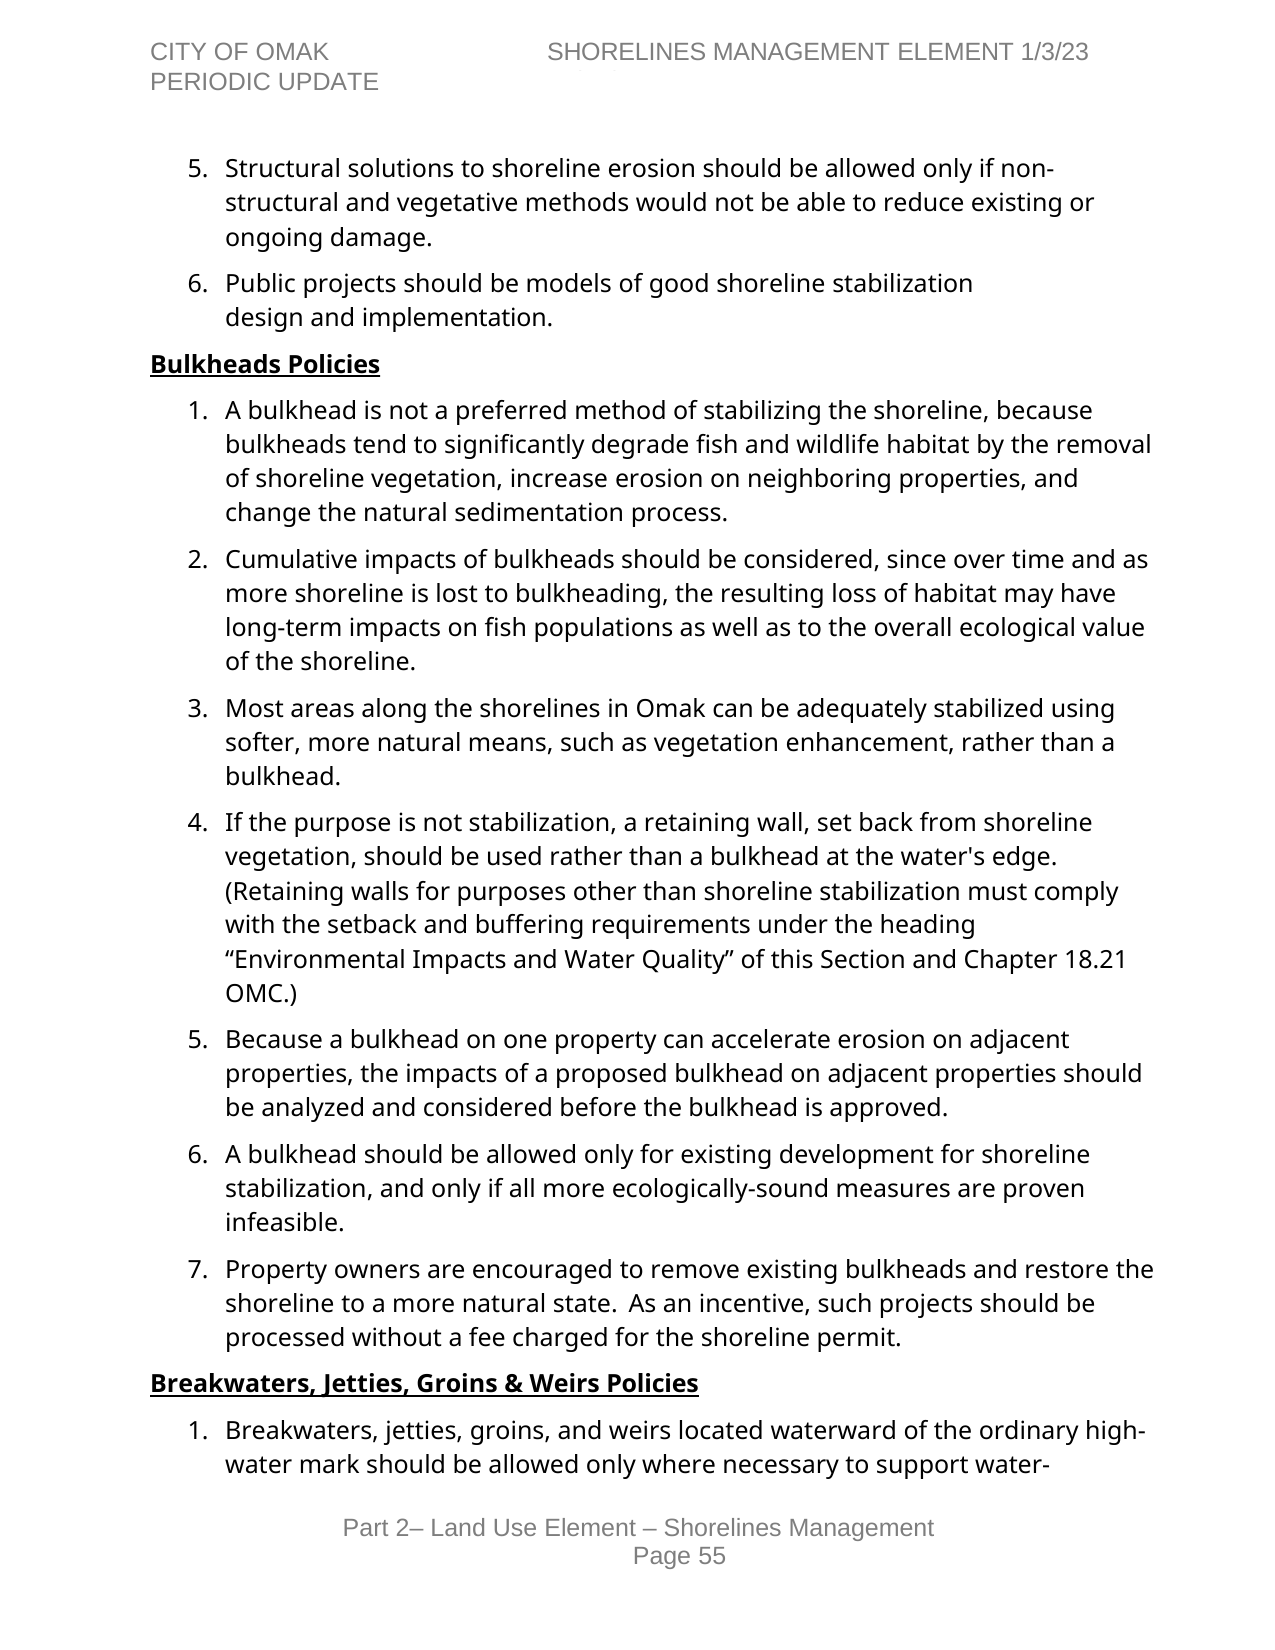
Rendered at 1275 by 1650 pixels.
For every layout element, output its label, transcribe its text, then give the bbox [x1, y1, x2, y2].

list Cumulative impacts of bulkheads should be considered, since over time and as more shoreline is lost to bulkheading, the resulting loss of habitat may have long-term impacts on fish populations as well as to the overall ecological value of the shoreline. [187, 542, 1151, 678]
list A bulkhead should be allowed only for existing development for shoreline stabilization, and only if all more ecologically-sound measures are proven infeasible. [187, 1137, 1138, 1239]
list Because a bulkhead on one property can accelerate erosion on adjacent properties, the impacts of a proposed bulkhead on adjacent properties should be analyzed and considered before the bulkhead is approved. [187, 1022, 1154, 1124]
subtitle Breakwaters, Jetties, Groins & Weirs Policies [150, 1366, 1175, 1400]
list Public projects should be models of good shoreline stabilization design and implementation. [187, 266, 1003, 334]
list Structural solutions to shoreline erosion should be allowed only if non-structural and vegetative methods would not be able to reduce existing or ongoing damage. [187, 151, 1111, 253]
list A bulkhead is not a preferred method of stabilizing the shoreline, because bulkheads tend to significantly degrade fish and wildlife habitat by the removal of shoreline vegetation, increase erosion on neighboring properties, and change the natural sedimentation process. [187, 393, 1160, 529]
list If the purpose is not stabilization, a retaining wall, set back from shoreline vegetation, should be used rather than a bulkhead at the water's edge. (Retaining walls for purposes other than shoreline stabilization must comply with the setback and buffering requirements under the heading “Environmental Impacts and Water Quality” of this Section and Chapter 18.21 OMC.) [187, 805, 1142, 1009]
list Property owners are encouraged to remove existing bulkheads and restore the shoreline to a more natural state. As an incentive, such projects should be processed without a fee charged for the shoreline permit. [187, 1251, 1162, 1353]
subtitle Bulkheads Policies [150, 346, 1175, 380]
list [187, 1412, 1163, 1481]
list Most areas along the shorelines in Omak can be adequately stabilized using softer, more natural means, such as vegetation enhancement, rather than a bulkhead. [187, 690, 1143, 793]
